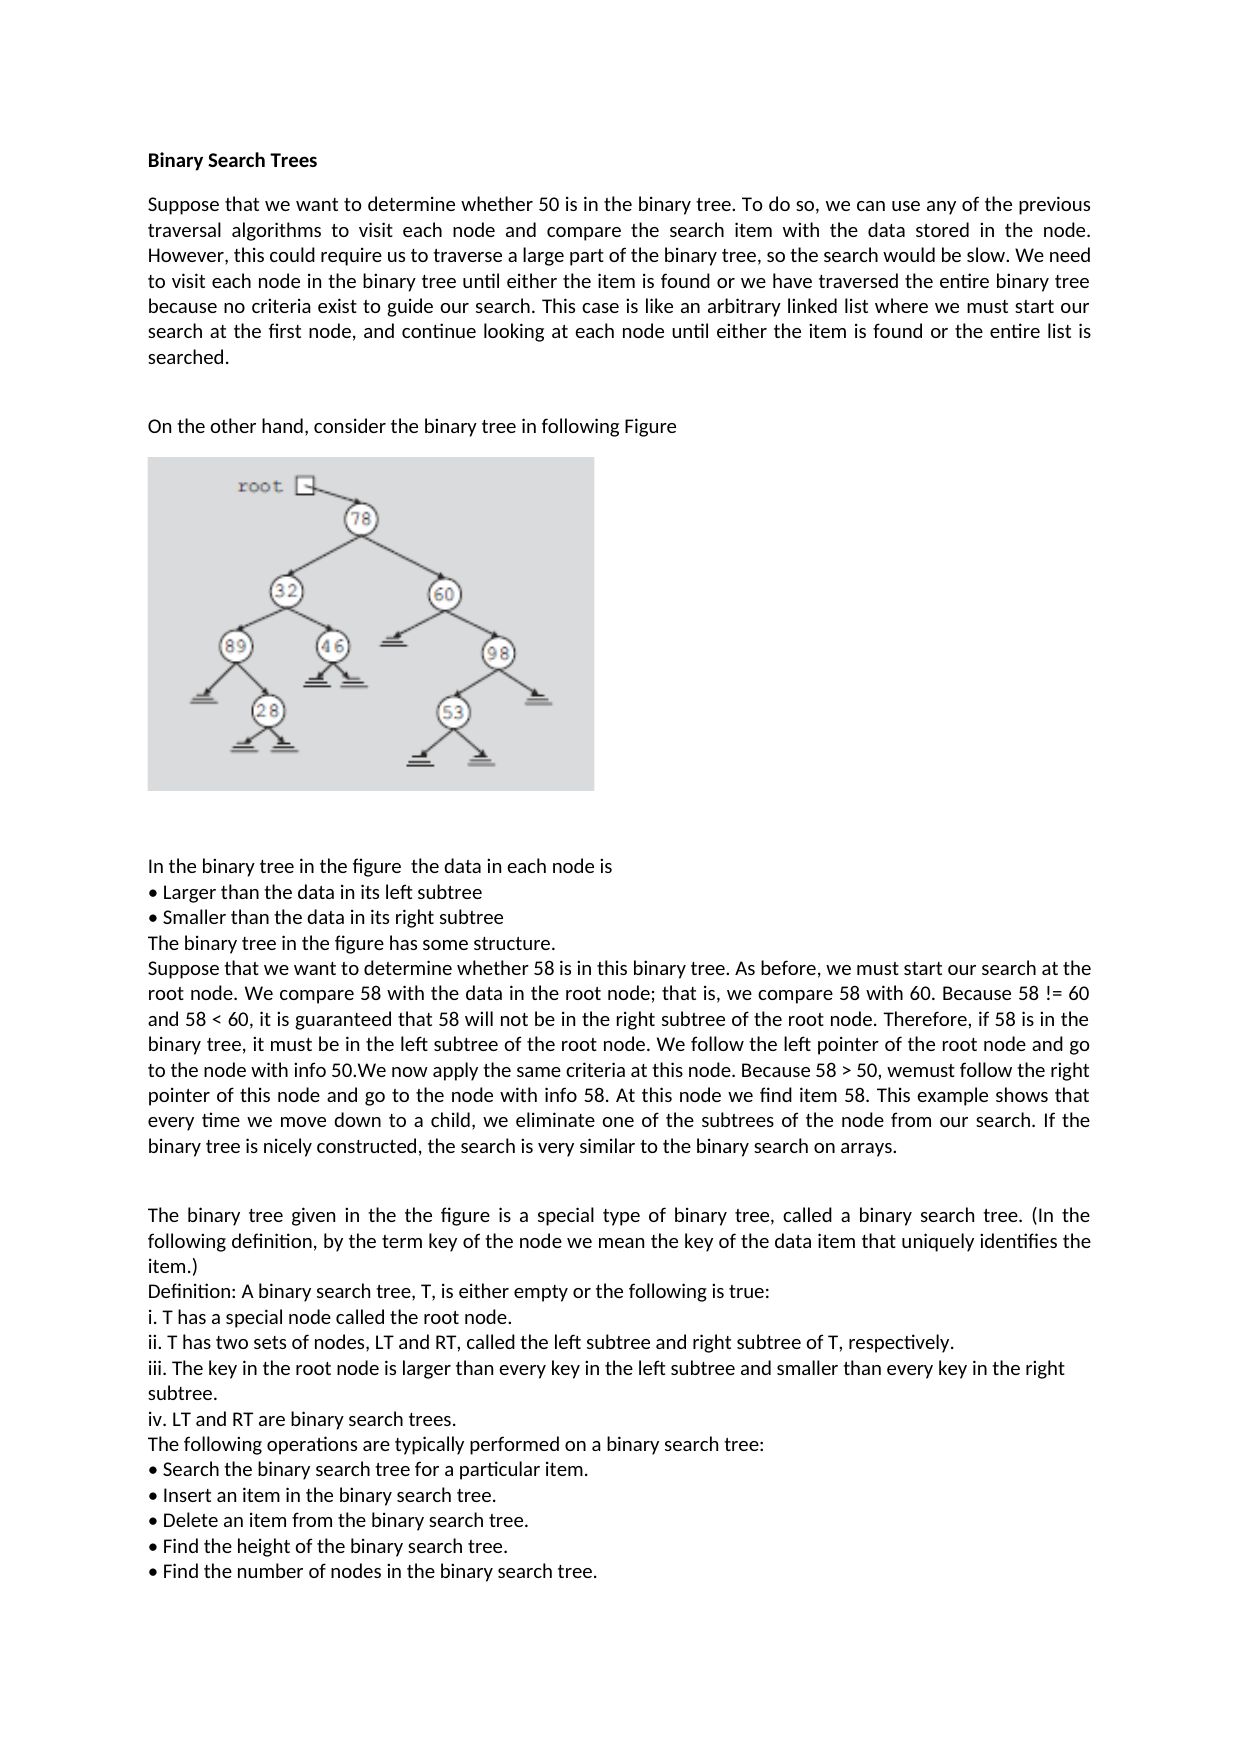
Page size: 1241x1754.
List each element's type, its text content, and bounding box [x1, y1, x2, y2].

text The binary tree in the figure has some structure. [148, 930, 1093, 955]
text i. T has a special node called the root node. [148, 1304, 1093, 1329]
text ii. T has two sets of nodes, LT and RT, called the left subtree and right subtree of T, respectively. [148, 1329, 1093, 1355]
text In the binary tree in the figure the data in each node is [148, 853, 1093, 879]
text • Larger than the data in its left subtree [148, 879, 1093, 904]
text Suppose that we want to determine whether 50 is in the binary tree. To do so, we can use any of the previous traversal algorithms to visit each node and compare the search item with the data stored in the node. However, this could require us to traverse a large part of the binary tree, so the search would be slow. We need to visit each node in the binary tree until either the item is found or we have traversed the entire binary tree because no criteria exist to guide our search. This case is like an arbitrary linked list where we must start our search at the first node, and continue looking at each node until either the item is found or the entire list is searched. [148, 192, 1093, 369]
text Binary Search Trees [148, 148, 1093, 173]
text The binary tree given in the the figure is a special type of binary tree, called a binary search tree. (In the following definition, by the term key of the node we mean the key of the data item that uniquely identifies the item.) [148, 1202, 1093, 1279]
text • Search the binary search tree for a particular item. [148, 1457, 1093, 1482]
text • Insert an item in the binary search tree. [148, 1482, 1093, 1507]
text • Find the height of the binary search tree. [148, 1533, 1093, 1558]
text iv. LT and RT are binary search trees. [148, 1406, 1093, 1431]
text • Delete an item from the binary search tree. [148, 1507, 1093, 1533]
text On the other hand, consider the binary tree in following Figure [148, 414, 1093, 439]
text The following operations are typically performed on a binary search tree: [148, 1431, 1093, 1457]
picture [147, 457, 595, 791]
text • Find the number of nodes in the binary search tree. [148, 1558, 1093, 1584]
text iii. The key in the root node is larger than every key in the left subtree and smaller than every key in the right subtree. [148, 1355, 1093, 1406]
text • Smaller than the data in its right subtree [148, 904, 1093, 930]
text Definition: A binary search tree, T, is either empty or the following is true: [148, 1279, 1093, 1304]
text Suppose that we want to determine whether 58 is in this binary tree. As before, we must start our search at the root node. We compare 58 with the data in the root node; that is, we compare 58 with 60. Because 58 != 60 and 58 < 60, it is guaranteed that 58 will not be in the right subtree of the root node. Therefore, if 58 is in the binary tree, it must be in the left subtree of the root node. We follow the left pointer of the root node and go to the node with info 50.We now apply the same criteria at this node. Because 58 > 50, wemust follow the right pointer of this node and go to the node with info 58. At this node we find item 58. This example shows that every time we move down to a child, we eliminate one of the subtrees of the node from our search. If the binary tree is nicely constructed, the search is very similar to the binary search on arrays. [148, 955, 1093, 1158]
